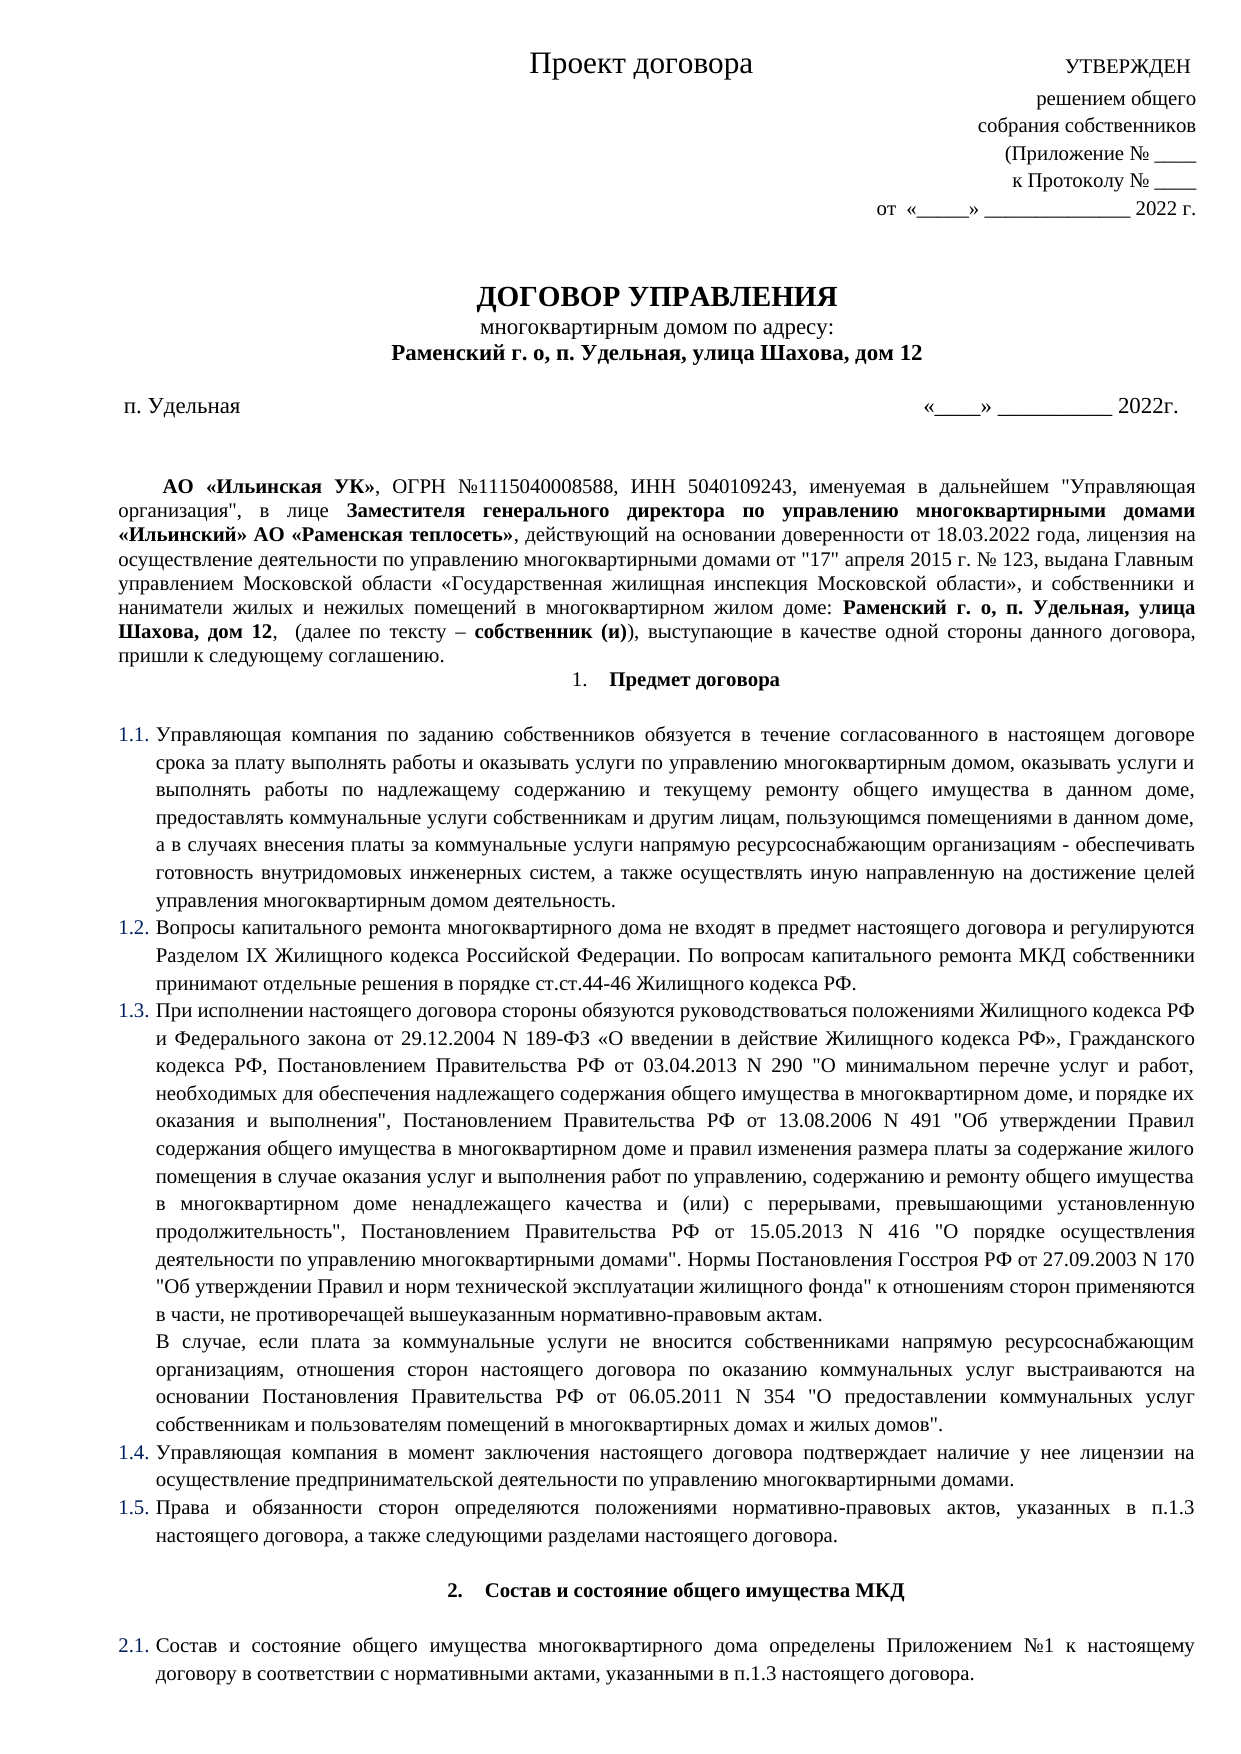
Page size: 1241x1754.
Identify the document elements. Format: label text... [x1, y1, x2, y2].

text решением общего [118, 86, 1196, 110]
text к Протоколу № ____ [118, 168, 1196, 192]
list В случае, если плата за коммунальные услуги не вносится собственниками напрямую ресурсоснабжающим организациям, отношения сторон настоящего договора по оказанию коммунальных услуг выстраиваются на основании Постановления Правительства РФ от 06.05.2011 N 354 "О предоставлении коммунальных услуг собственникам и пользователям помещений в многоквартирных домах и жилых домов". [156, 1329, 1196, 1436]
text п. Удельная «____» __________ 2022г. [118, 392, 1196, 418]
text Раменский г. о, п. Удельная, улица Шахова, дом 12 [118, 339, 1196, 366]
list Состав и состояние общего имущества МКД [156, 1578, 1196, 1602]
text собрания собственников [118, 113, 1196, 137]
list Предмет договора [156, 667, 1196, 691]
text (Приложение № ____ [118, 141, 1196, 165]
list Состав и состояние общего имущества многоквартирного дома определены Приложением №1 к настоящему договору в соответствии с нормативными актами, указанными в п.1.3 настоящего договора. [118, 1633, 1196, 1684]
text ДОГОВОР УПРАВЛЕНИЯ [118, 279, 1196, 313]
text АО «Ильинская УК», ОГРН №1115040008588, ИНН 5040109243, именуемая в дальнейшем "Управляющая организация", в лице Заместителя генерального директора по управлению многоквартирными домами «Ильинский» АО «Раменская теплосеть», действующий на основании доверенности от 18.03.2022 года, лицензия на осуществление деятельности по управлению многоквартирными домами от "17" апреля 2015 г. № 123, выдана Главным управлением Московской области «Государственная жилищная инспекция Московской области», и собственники и наниматели жилых и нежилых помещений в многоквартирном жилом доме: Раменский г. о, п. Удельная, улица Шахова, дом 12, (далее по тексту – собственник (и)), выступающие в качестве одной стороны данного договора, пришли к следующему соглашению. [118, 474, 1196, 667]
list Управляющая компания в момент заключения настоящего договора подтверждает наличие у нее лицензии на осуществление предпринимательской деятельности по управлению многоквартирными домами. [118, 1440, 1196, 1491]
text многоквартирным домом по адресу: [118, 313, 1196, 339]
text Проект договора УТВЕРЖДЕН [118, 44, 1196, 80]
list Управляющая компания по заданию собственников обязуется в течение согласованного в настоящем договоре срока за плату выполнять работы и оказывать услуги по управлению многоквартирным домом, оказывать услуги и выполнять работы по надлежащему содержанию и текущему ремонту общего имущества в данном доме, предоставлять коммунальные услуги собственникам и другим лицам, пользующимся помещениями в данном доме, а в случаях внесения платы за коммунальные услуги напрямую ресурсоснабжающим организациям - обеспечивать готовность внутридомовых инженерных систем, а также осуществлять иную направленную на достижение целей управления многоквартирным домом деятельность. [118, 722, 1196, 912]
list Вопросы капитального ремонта многоквартирного дома не входят в предмет настоящего договора и регулируются Разделом IX Жилищного кодекса Российской Федерации. По вопросам капитального ремонта МКД собственники принимают отдельные решения в порядке ст.ст.44-46 Жилищного кодекса РФ. [118, 915, 1196, 994]
text от «_____» ______________ 2022 г. [118, 196, 1196, 220]
list При исполнении настоящего договора стороны обязуются руководствоваться положениями Жилищного кодекса РФ и Федерального закона от 29.12.2004 N 189-ФЗ «О введении в действие Жилищного кодекса РФ», Гражданского кодекса РФ, Постановлением Правительства РФ от 03.04.2013 N 290 "О минимальном перечне услуг и работ, необходимых для обеспечения надлежащего содержания общего имущества в многоквартирном доме, и порядке их оказания и выполнения", Постановлением Правительства РФ от 13.08.2006 N 491 "Об утверждении Правил содержания общего имущества в многоквартирном доме и правил изменения размера платы за содержание жилого помещения в случае оказания услуг и выполнения работ по управлению, содержанию и ремонту общего имущества в многоквартирном доме ненадлежащего качества и (или) с перерывами, превышающими установленную продолжительность", Постановлением Правительства РФ от 15.05.2013 N 416 "О порядке осуществления деятельности по управлению многоквартирными домами". Нормы Постановления Госстроя РФ от 27.09.2003 N 170 "Об утверждении Правил и норм технической эксплуатации жилищного фонда" к отношениям сторон применяются в части, не противоречащей вышеуказанным нормативно-правовым актам. [118, 998, 1196, 1326]
list Права и обязанности сторон определяются положениями нормативно-правовых актов, указанных в п.1.3 настоящего договора, а также следующими разделами настоящего договора. [118, 1495, 1196, 1547]
